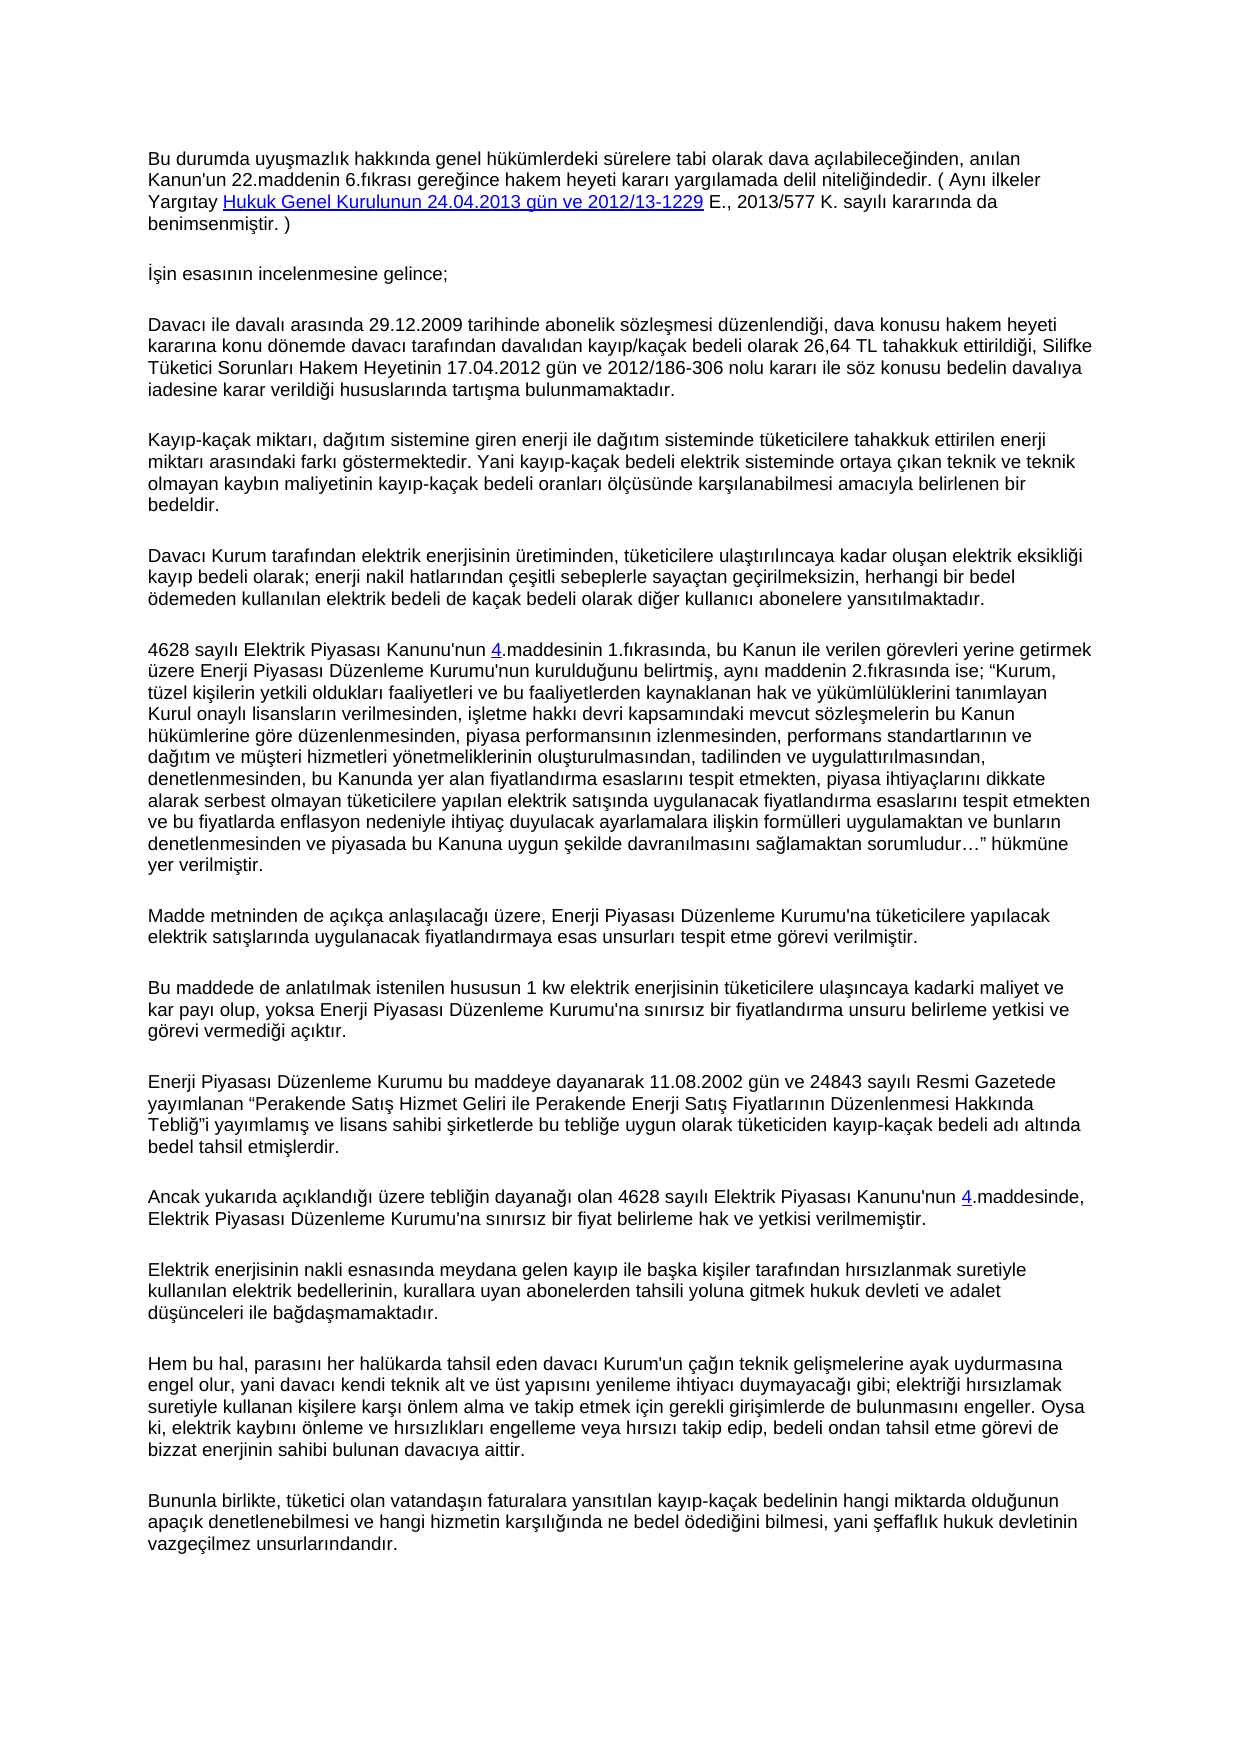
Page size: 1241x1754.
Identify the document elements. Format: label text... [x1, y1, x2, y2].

text Hem bu hal, parasını her halükarda tahsil eden davacı Kurum'un çağın teknik gelişmelerine ayak uydurmasına engel olur, yani davacı kendi teknik alt ve üst yapısını yenileme ihtiyacı duymayacağı gibi; elektriği hırsızlamak suretiyle kullanan kişilere karşı önlem alma ve takip etmek için gerekli girişimlerde de bulunmasını engeller. Oysa ki, elektrik kaybını önleme ve hırsızlıkları engelleme veya hırsızı takip edip, bedeli ondan tahsil etme görevi de bizzat enerjinin sahibi bulunan davacıya aittir. [148, 1352, 1093, 1460]
text Kayıp-kaçak miktarı, dağıtım sistemine giren enerji ile dağıtım sisteminde tüketicilere tahakkuk ettirilen enerji miktarı arasındaki farkı göstermektedir. Yani kayıp-kaçak bedeli elektrik sisteminde ortaya çıkan teknik ve teknik olmayan kaybın maliyetinin kayıp-kaçak bedeli oranları ölçüsünde karşılanabilmesi amacıyla belirlenen bir bedeldir. [148, 429, 1093, 515]
text Ancak yukarıda açıklandığı üzere tebliğin dayanağı olan 4628 sayılı Elektrik Piyasası Kanunu'nun 4.maddesinde, Elektrik Piyasası Düzenleme Kurumu'na sınırsız bir fiyat belirleme hak ve yetkisi verilmemiştir. [148, 1186, 1093, 1229]
text Madde metninden de açıkça anlaşılacağı üzere, Enerji Piyasası Düzenleme Kurumu'na tüketicilere yapılacak elektrik satışlarında uygulanacak fiyatlandırmaya esas unsurları tespit etme görevi verilmiştir. [148, 905, 1093, 948]
text Bununla birlikte, tüketici olan vatandaşın faturalara yansıtılan kayıp-kaçak bedelinin hangi miktarda olduğunun apaçık denetlenebilmesi ve hangi hizmetin karşılığında ne bedel ödediğini bilmesi, yani şeffaflık hukuk devletinin vazgeçilmez unsurlarındandır. [148, 1489, 1093, 1554]
text Bu durumda uyuşmazlık hakkında genel hükümlerdeki sürelere tabi olarak dava açılabileceğinden, anılan Kanun'un 22.maddenin 6.fıkrası gereğince hakem heyeti kararı yargılamada delil niteliğindedir. ( Aynı ilkeler Yargıtay Hukuk Genel Kurulunun 24.04.2013 gün ve 2012/13-1229 E., 2013/577 K. sayılı kararında da benimsenmiştir. ) [148, 148, 1093, 234]
text Enerji Piyasası Düzenleme Kurumu bu maddeye dayanarak 11.08.2002 gün ve 24843 sayılı Resmi Gazetede yayımlanan “Perakende Satış Hizmet Geliri ile Perakende Enerji Satış Fiyatlarının Düzenlenmesi Hakkında Tebliğ”i yayımlamış ve lisans sahibi şirketlerde bu tebliğe uygun olarak tüketiciden kayıp-kaçak bedeli adı altında bedel tahsil etmişlerdir. [148, 1071, 1093, 1157]
text Davacı Kurum tarafından elektrik enerjisinin üretiminden, tüketicilere ulaştırılıncaya kadar oluşan elektrik eksikliği kayıp bedeli olarak; enerji nakil hatlarından çeşitli sebeplerle sayaçtan geçirilmeksizin, herhangi bir bedel ödemeden kullanılan elektrik bedeli de kaçak bedeli olarak diğer kullanıcı abonelere yansıtılmaktadır. [148, 544, 1093, 609]
text Elektrik enerjisinin nakli esnasında meydana gelen kayıp ile başka kişiler tarafından hırsızlanmak suretiyle kullanılan elektrik bedellerinin, kurallara uyan abonelerden tahsili yoluna gitmek hukuk devleti ve adalet düşünceleri ile bağdaşmamaktadır. [148, 1259, 1093, 1323]
text Davacı ile davalı arasında 29.12.2009 tarihinde abonelik sözleşmesi düzenlendiği, dava konusu hakem heyeti kararına konu dönemde davacı tarafından davalıdan kayıp/kaçak bedeli olarak 26,64 TL tahakkuk ettirildiği, Silifke Tüketici Sorunları Hakem Heyetinin 17.04.2012 gün ve 2012/186-306 nolu kararı ile söz konusu bedelin davalıya iadesine karar verildiği hususlarında tartışma bulunmamaktadır. [148, 314, 1093, 400]
text 4628 sayılı Elektrik Piyasası Kanunu'nun 4.maddesinin 1.fıkrasında, bu Kanun ile verilen görevleri yerine getirmek üzere Enerji Piyasası Düzenleme Kurumu'nun kurulduğunu belirtmiş, aynı maddenin 2.fıkrasında ise; “Kurum, tüzel kişilerin yetkili oldukları faaliyetleri ve bu faaliyetlerden kaynaklanan hak ve yükümlülüklerini tanımlayan Kurul onaylı lisansların verilmesinden, işletme hakkı devri kapsamındaki mevcut sözleşmelerin bu Kanun hükümlerine göre düzenlenmesinden, piyasa performansının izlenmesinden, performans standartlarının ve dağıtım ve müşteri hizmetleri yönetmeliklerinin oluşturulmasından, tadilinden ve uygulattırılmasından, denetlenmesinden, bu Kanunda yer alan fiyatlandırma esaslarını tespit etmekten, piyasa ihtiyaçlarını dikkate alarak serbest olmayan tüketicilere yapılan elektrik satışında uygulanacak fiyatlandırma esaslarını tespit etmekten ve bu fiyatlarda enflasyon nedeniyle ihtiyaç duyulacak ayarlamalara ilişkin formülleri uygulamaktan ve bunların denetlenmesinden ve piyasada bu Kanuna uygun şekilde davranılmasını sağlamaktan sorumludur…” hükmüne yer verilmiştir. [148, 638, 1093, 876]
text Bu maddede de anlatılmak istenilen hususun 1 kw elektrik enerjisinin tüketicilere ulaşıncaya kadarki maliyet ve kar payı olup, yoksa Enerji Piyasası Düzenleme Kurumu'na sınırsız bir fiyatlandırma unsuru belirleme yetkisi ve görevi vermediği açıktır. [148, 977, 1093, 1042]
text İşin esasının incelenmesine gelince; [148, 263, 1093, 284]
